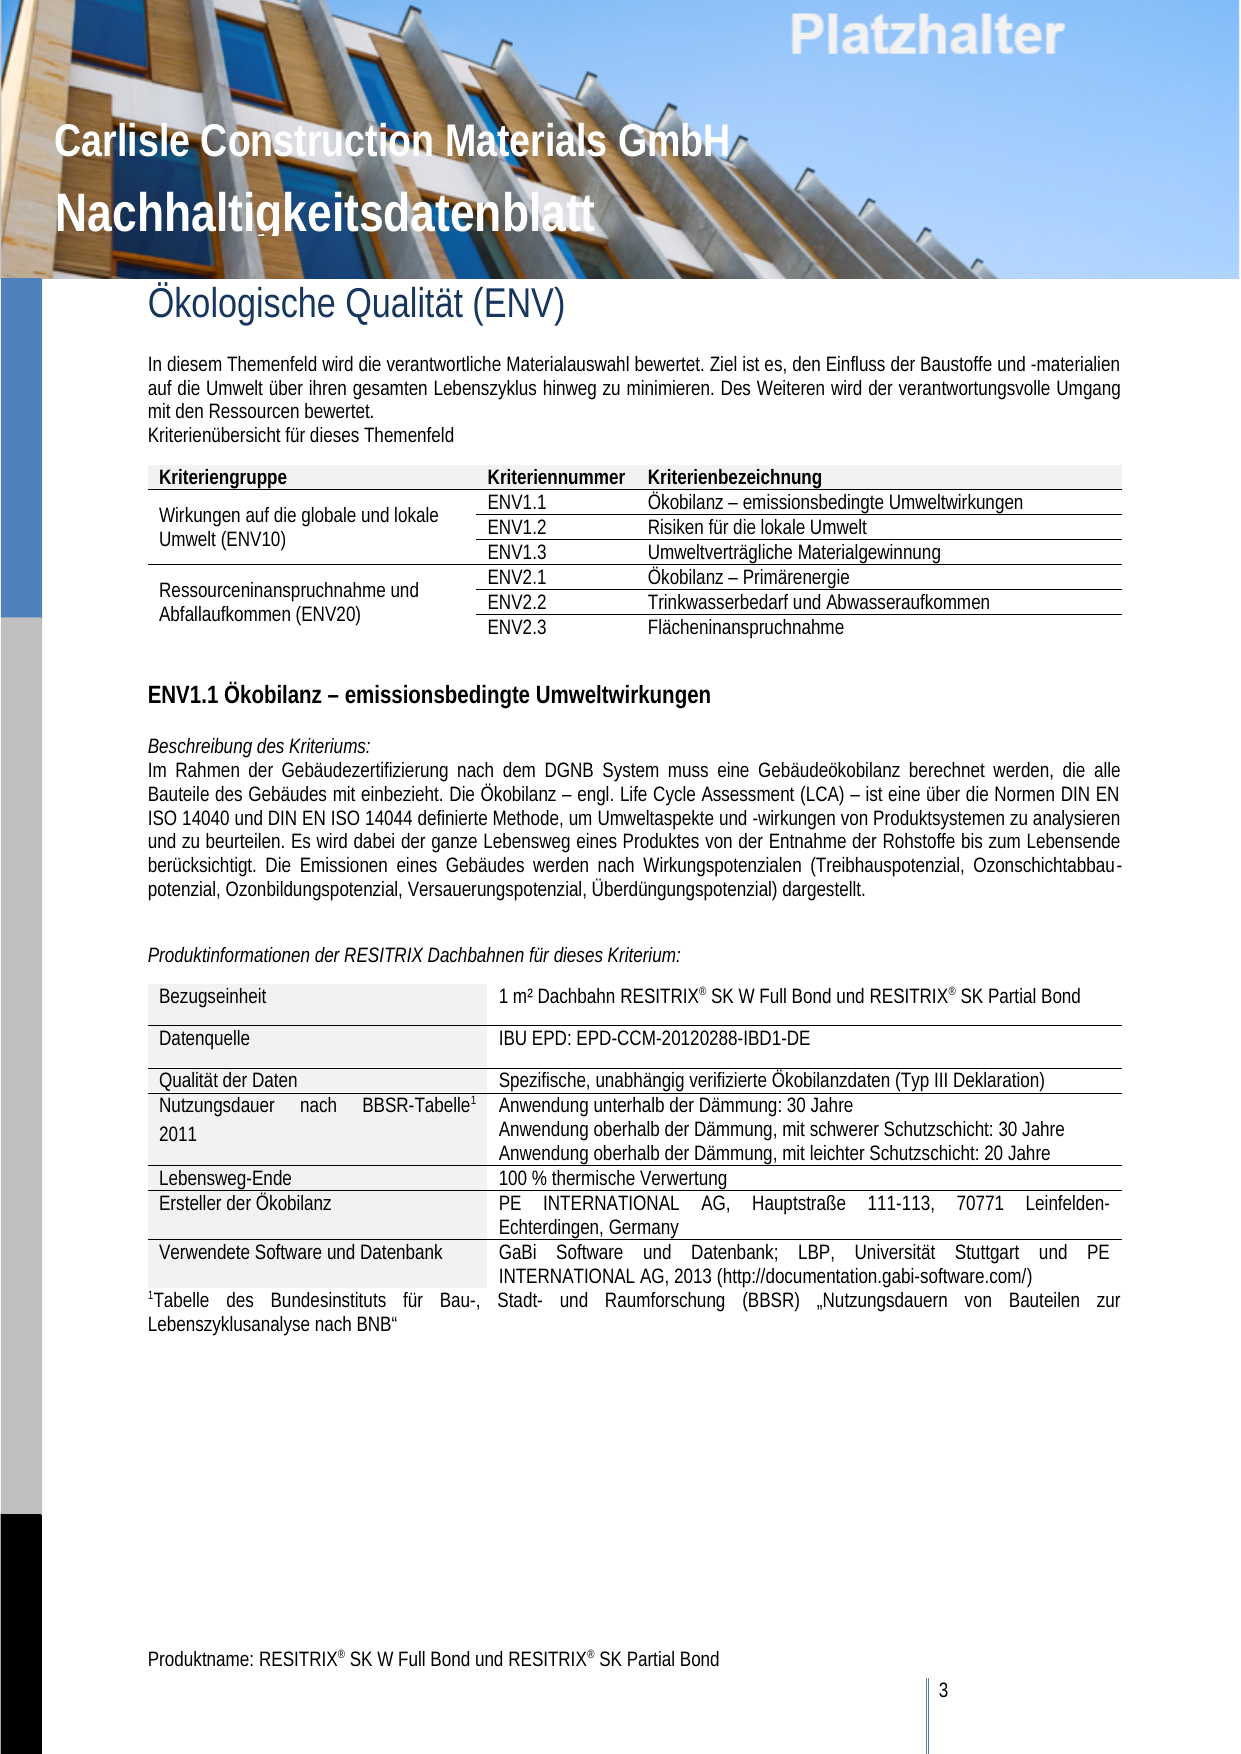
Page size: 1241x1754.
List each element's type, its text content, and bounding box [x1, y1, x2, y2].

table_cell Wirkungen auf die globale und lokale Umwelt (ENV10) [148, 490, 476, 564]
table_cell ENV2.3 [476, 615, 636, 639]
table_cell Flächeninanspruchnahme [636, 615, 1122, 639]
table_cell ENV1.2 [476, 515, 636, 539]
table_cell Ersteller der Ökobilanz [148, 1191, 487, 1239]
table_cell PE INTERNATIONAL AG, Hauptstraße 111-113, 70771 Leinfelden-Echterdingen, Germany [487, 1191, 1122, 1239]
table_cell Trinkwasserbedarf und Abwasseraufkommen [636, 590, 1122, 614]
table_cell Verwendete Software und Datenbank [148, 1240, 487, 1288]
table_header Bezugseinheit [148, 984, 487, 1025]
table_cell ENV1.1 [476, 490, 636, 514]
table_cell ENV1.3 [476, 540, 636, 564]
text Kriterienübersicht für dieses Themenfeld [148, 423, 1122, 447]
table_cell Spezifische, unabhängig verifizierte Ökobilanzdaten (Typ III Deklaration) [487, 1069, 1122, 1092]
table_cell Lebensweg-Ende [148, 1166, 487, 1190]
text Im Rahmen der Gebäudezertifizierung nach dem DGNB System muss eine Gebäudeökobilanz berechnet werden, die alle Bauteile des Gebäudes mit einbezieht. Die Ökobilanz – engl. Life Cycle Assessment (LCA) – ist eine über die Normen DIN EN ISO 14040 und DIN EN ISO 14044 definierte Methode, um Umweltaspekte und -wirkungen von Produktsystemen zu analysieren und zu beurteilen. Es wird dabei der ganze Lebensweg eines Produktes von der Entnahme der Rohstoffe bis zum Lebensende berücksichtigt. Die Emissionen eines Gebäudes werden nach Wirkungspotenzialen (Treibhauspotenzial, Ozonschichtabbaupotenzial, Ozonbildungspotenzial, Versauerungspotenzial, Überdüngungspotenzial) dargestellt. [148, 758, 1122, 901]
table_cell Ökobilanz – emissionsbedingte Umweltwirkungen [636, 490, 1122, 514]
table_header Kriteriengruppe [148, 465, 476, 489]
table_cell 100 % thermische Verwertung [487, 1166, 1122, 1190]
table_cell Anwendung unterhalb der Dämmung: 30 Jahre Anwendung oberhalb der Dämmung, mit schwerer Schutzschicht: 30 Jahre Anwendung oberhalb der Dämmung, mit leichter Schutzschicht: 20 Jahre [487, 1094, 1122, 1165]
table_header 1 m² Dachbahn RESITRIX® SK W Full Bond und RESITRIX® SK Partial Bond [487, 984, 1122, 1025]
table_cell Ressourceninanspruchnahme und Abfallaufkommen (ENV20) [148, 565, 476, 639]
table_header Kriteriennummer [476, 465, 636, 489]
table_cell IBU EPD: EPD-CCM-20120288-IBD1-DE [487, 1026, 1122, 1067]
table_cell Datenquelle [148, 1026, 487, 1067]
table_cell Umweltverträgliche Materialgewinnung [636, 540, 1122, 564]
text Beschreibung des Kriteriums: [148, 734, 1122, 758]
table_cell Nutzungsdauer nach BBSR-Tabelle1 2011 [148, 1094, 487, 1165]
table_cell Risiken für die lokale Umwelt [636, 515, 1122, 539]
table_header Kriterienbezeichnung [636, 465, 1122, 489]
table_cell GaBi Software und Datenbank; LBP, Universität Stuttgart und PE INTERNATIONAL AG, 2013 (http://documentation.gabi-software.com/) [487, 1240, 1122, 1288]
table_cell Qualität der Daten [148, 1069, 487, 1092]
text Produktinformationen der RESITRIX Dachbahnen für dieses Kriterium: [148, 943, 1122, 967]
table_cell ENV2.2 [476, 590, 636, 614]
table_cell Ökobilanz – Primärenergie [636, 565, 1122, 589]
text In diesem Themenfeld wird die verantwortliche Materialauswahl bewertet. Ziel ist es, den Einfluss der Baustoffe und -materialien auf die Umwelt über ihren gesamten Lebenszyklus hinweg zu minimieren. Des Weiteren wird der verantwortungsvolle Umgang mit den Ressourcen bewertet. [148, 352, 1122, 423]
text ENV1.1 Ökobilanz – emissionsbedingte Umweltwirkungen [148, 680, 1122, 708]
text 1Tabelle des Bundesinstituts für Bau-, Stadt- und Raumforschung (BBSR) „Nutzungsdauern von Bauteilen zur Lebenszyklusanalyse nach BNB“ [148, 1288, 1122, 1336]
picture [0, 0, 1241, 279]
text Ökologische Qualität (ENV) [148, 251, 1122, 327]
table_cell ENV2.1 [476, 565, 636, 589]
